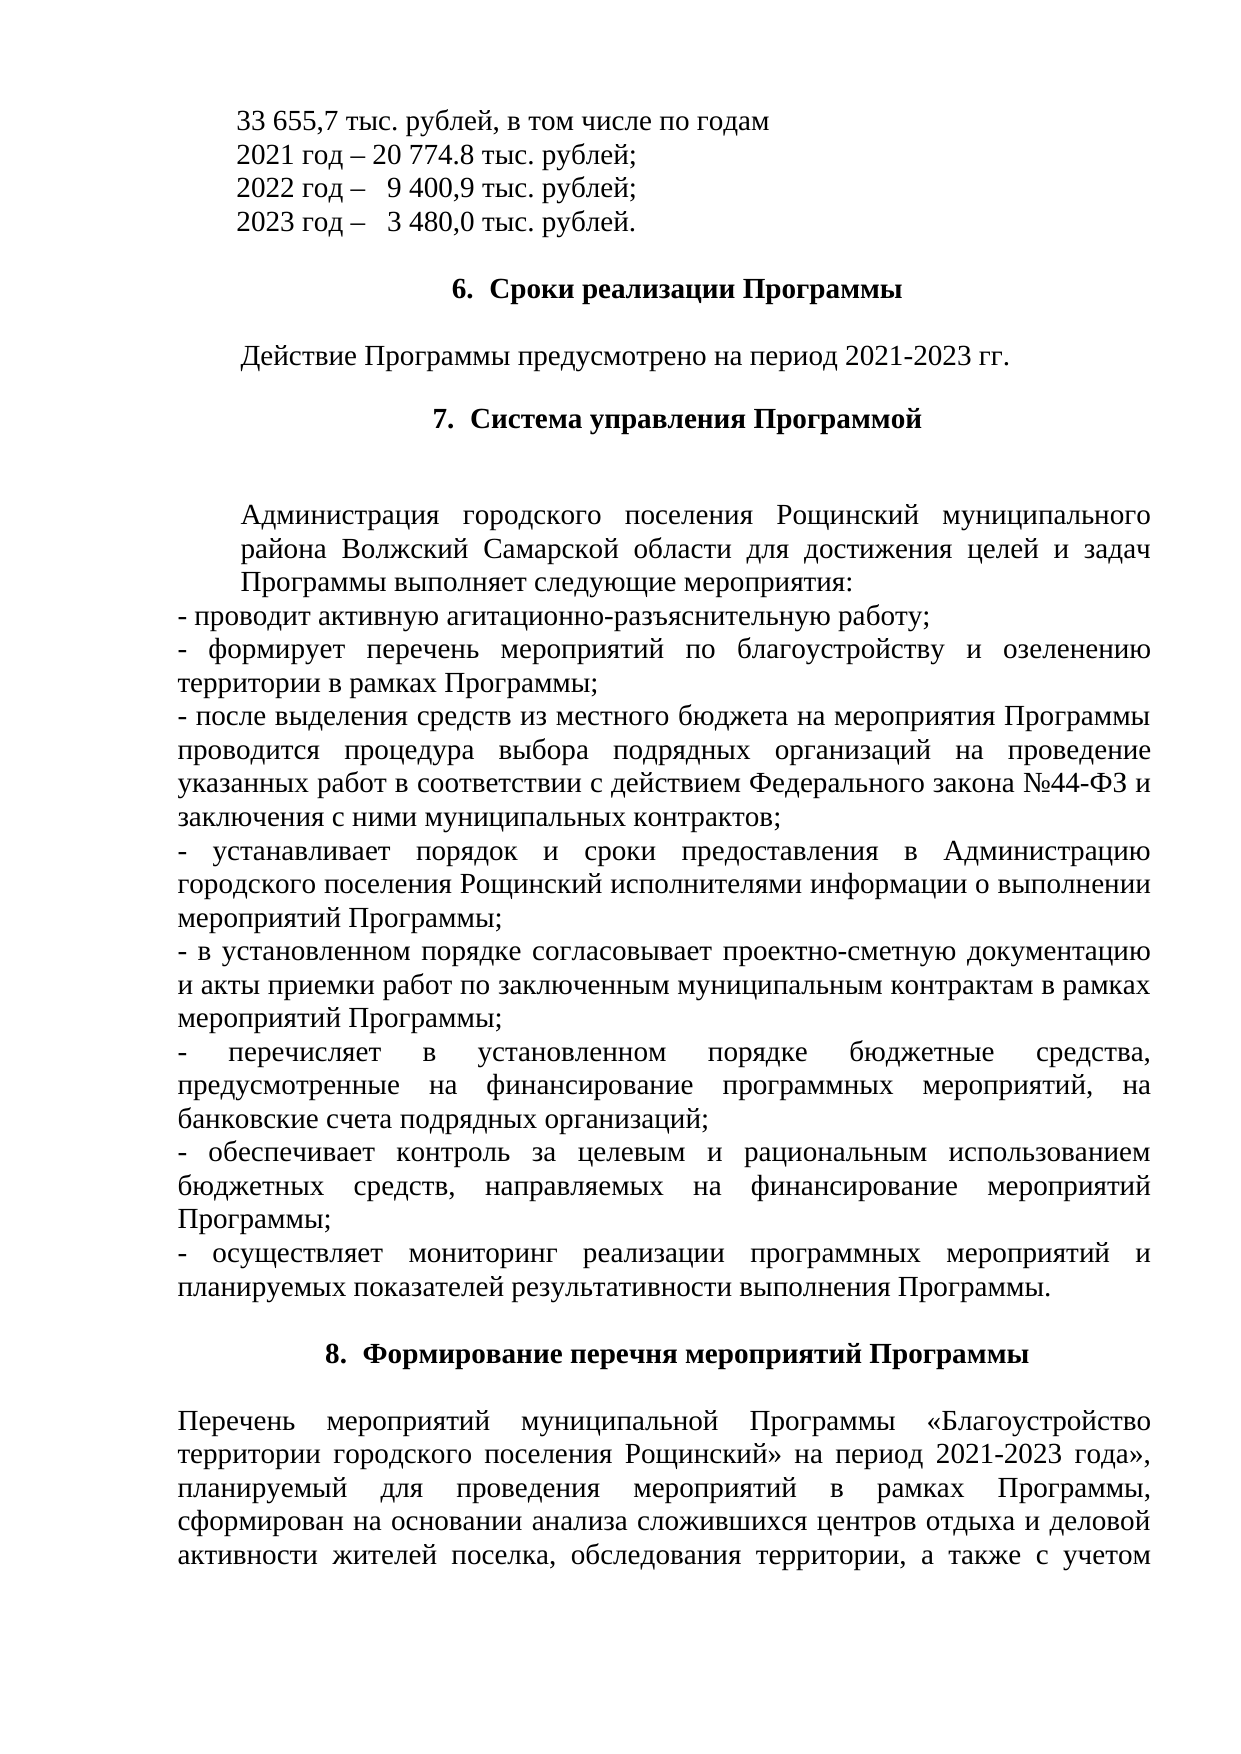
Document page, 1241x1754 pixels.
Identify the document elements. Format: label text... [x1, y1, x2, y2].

text - осуществляет мониторинг реализации программных мероприятий и планируемых показателей результативности выполнения Программы. [177, 1235, 1152, 1302]
list Система управления Программой [203, 401, 1152, 434]
text - проводит активную агитационно-разъяснительную работу; [177, 598, 1152, 631]
text Администрация городского поселения Рощинский муниципального района Волжский Самарской области для достижения целей и задач Программы выполняет следующие мероприятия: [240, 497, 1152, 598]
text - после выделения средств из местного бюджета на мероприятия Программы проводится процедура выбора подрядных организаций на проведение указанных работ в соответствии с действием Федерального закона №44-ФЗ и заключения с ними муниципальных контрактов; [177, 698, 1152, 833]
text - в установленном порядке согласовывает проектно-сметную документацию и акты приемки работ по заключенным муниципальным контрактам в рамках мероприятий Программы; [177, 933, 1152, 1034]
text 33 655,7 тыс. рублей, в том числе по годам [177, 103, 1152, 137]
text - обеспечивает контроль за целевым и рациональным использованием бюджетных средств, направляемых на финансирование мероприятий Программы; [177, 1134, 1152, 1235]
text 2022 год – 9 400,9 тыс. рублей; [177, 171, 1152, 204]
list Сроки реализации Программы [203, 271, 1152, 305]
text 2023 год – 3 480,0 тыс. рублей. [177, 204, 1152, 238]
list Формирование перечня мероприятий Программы [203, 1336, 1152, 1369]
text - формирует перечень мероприятий по благоустройству и озеленению территории в рамках Программы; [177, 631, 1152, 698]
text 2021 год – 20 774.8 тыс. рублей; [177, 137, 1152, 171]
text Действие Программы предусмотрено на период 2021-2023 гг. [240, 338, 1152, 372]
text - устанавливает порядок и сроки предоставления в Администрацию городского поселения Рощинский исполнителями информации о выполнении мероприятий Программы; [177, 833, 1152, 933]
text - перечисляет в установленном порядке бюджетные средства, предусмотренные на финансирование программных мероприятий, на банковские счета подрядных организаций; [177, 1034, 1152, 1134]
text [177, 1403, 1152, 1571]
